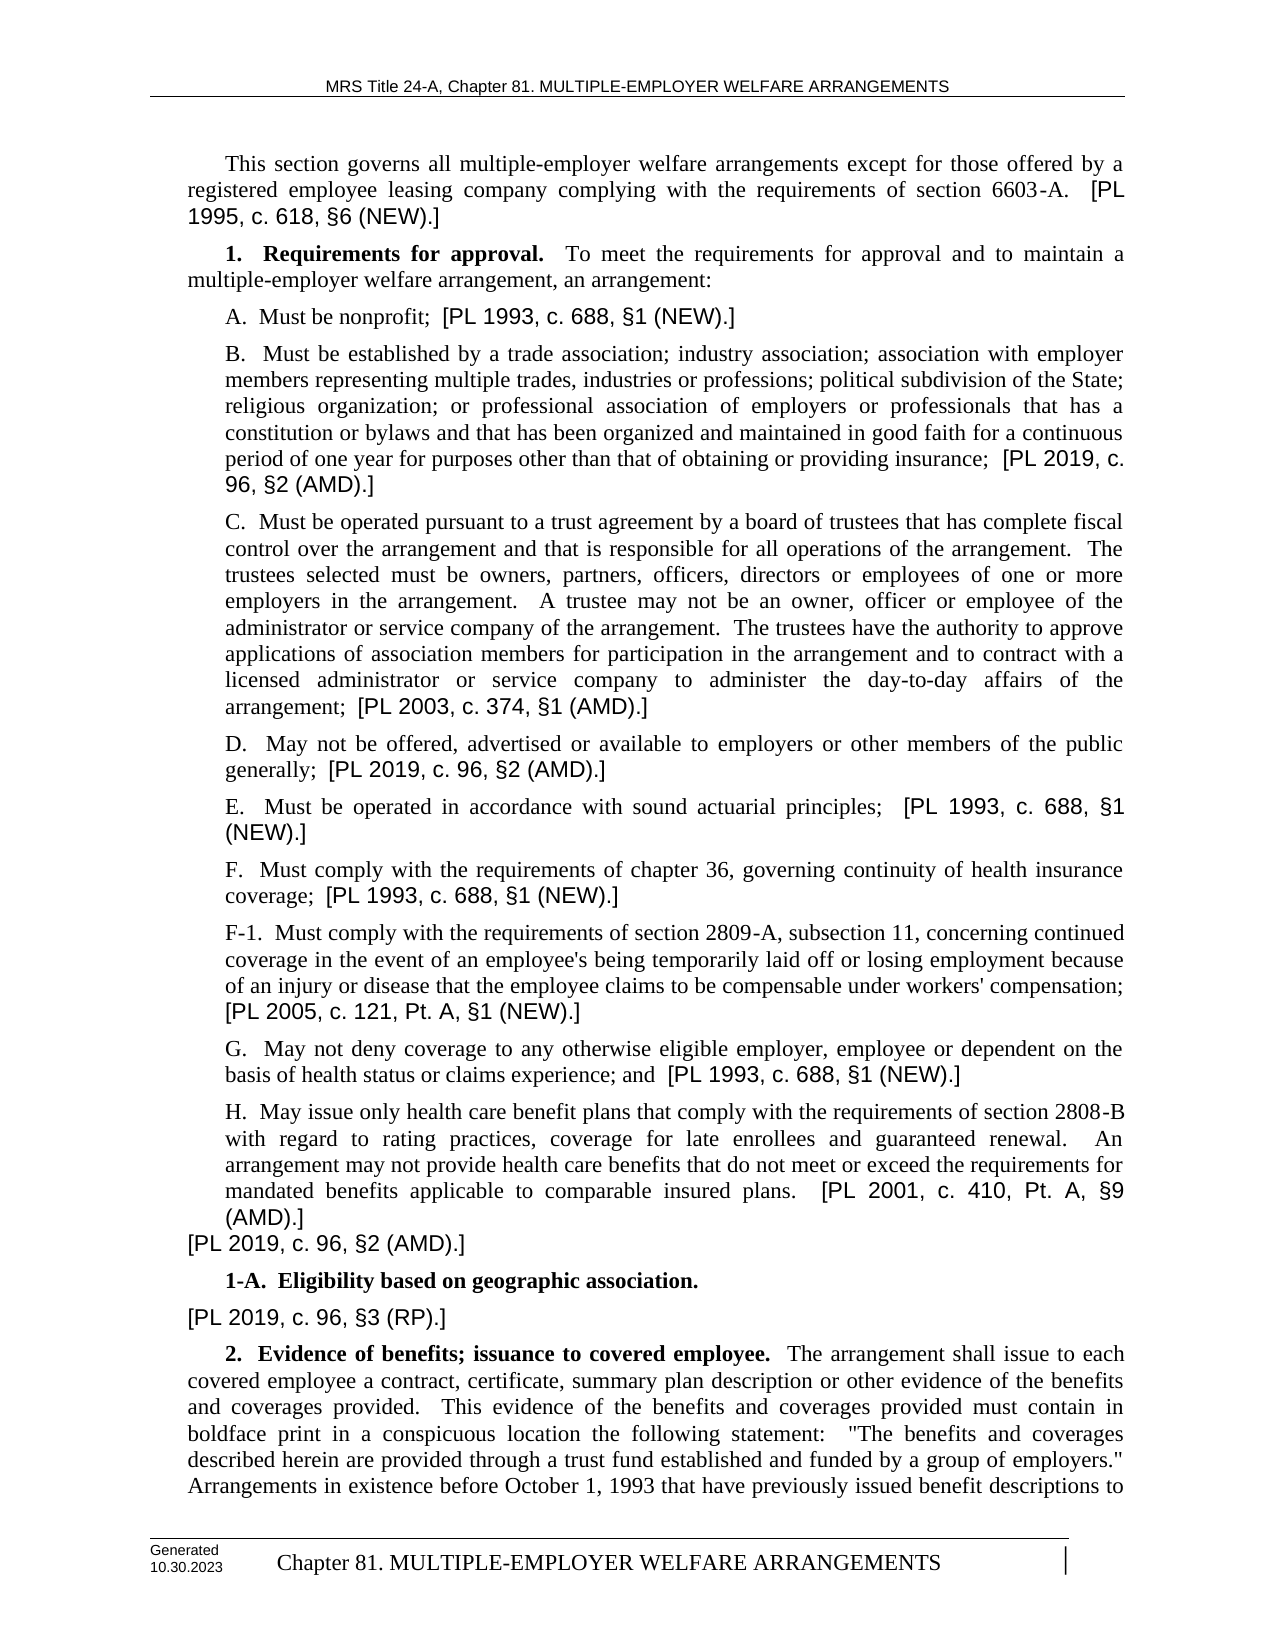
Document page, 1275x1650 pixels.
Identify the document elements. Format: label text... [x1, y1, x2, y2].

text F-1. Must comply with the requirements of section 2809‑A, subsection 11, concerning continued coverage in the event of an employee's being temporarily laid off or losing employment because of an injury or disease that the employee claims to be compensable under workers' compensation; [PL 2005, c. 121, Pt. A, §1 (NEW).] [225, 919, 1125, 1025]
text F. Must comply with the requirements of chapter 36, governing continuity of health insurance coverage; [PL 1993, c. 688, §1 (NEW).] [225, 856, 1125, 909]
text 1-A. Eligibility based on geographic association. [187, 1267, 1125, 1293]
text H. May issue only health care benefit plans that comply with the requirements of section 2808‑B with regard to rating practices, coverage for late enrollees and guaranteed renewal. An arrangement may not provide health care benefits that do not meet or exceed the requirements for mandated benefits applicable to comparable insured plans. [PL 2001, c. 410, Pt. A, §9 (AMD).] [225, 1098, 1125, 1230]
text This section governs all multiple-employer welfare arrangements except for those offered by a registered employee leasing company complying with the requirements of section 6603‑A. [PL 1995, c. 618, §6 (NEW).] [187, 150, 1125, 229]
text 1. Requirements for approval. To meet the requirements for approval and to maintain a multiple-employer welfare arrangement, an arrangement: [187, 239, 1125, 292]
text [PL 2019, c. 96, §3 (RP).] [187, 1304, 1125, 1330]
text B. Must be established by a trade association; industry association; association with employer members representing multiple trades, industries or professions; political subdivision of the State; religious organization; or professional association of employers or professionals that has a constitution or bylaws and that has been organized and maintained in good faith for a continuous period of one year for purposes other than that of obtaining or providing insurance; [PL 2019, c. 96, §2 (AMD).] [225, 339, 1125, 498]
text C. Must be operated pursuant to a trust agreement by a board of trustees that has complete fiscal control over the arrangement and that is responsible for all operations of the arrangement. The trustees selected must be owners, partners, officers, directors or employees of one or more employers in the arrangement. A trustee may not be an owner, officer or employee of the administrator or service company of the arrangement. The trustees have the authority to approve applications of association members for participation in the arrangement and to contract with a licensed administrator or service company to administer the day-to-day affairs of the arrangement; [PL 2003, c. 374, §1 (AMD).] [225, 508, 1125, 719]
text A. Must be nonprofit; [PL 1993, c. 688, §1 (NEW).] [225, 303, 1125, 329]
text E. Must be operated in accordance with sound actuarial principles; [PL 1993, c. 688, §1 (NEW).] [225, 793, 1125, 846]
text G. May not deny coverage to any otherwise eligible employer, employee or dependent on the basis of health status or claims experience; and [PL 1993, c. 688, §1 (NEW).] [225, 1035, 1125, 1088]
text [PL 2019, c. 96, §2 (AMD).] [187, 1230, 1125, 1257]
text D. May not be offered, advertised or available to employers or other members of the public generally; [PL 2019, c. 96, §2 (AMD).] [225, 729, 1125, 782]
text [187, 1341, 1125, 1499]
